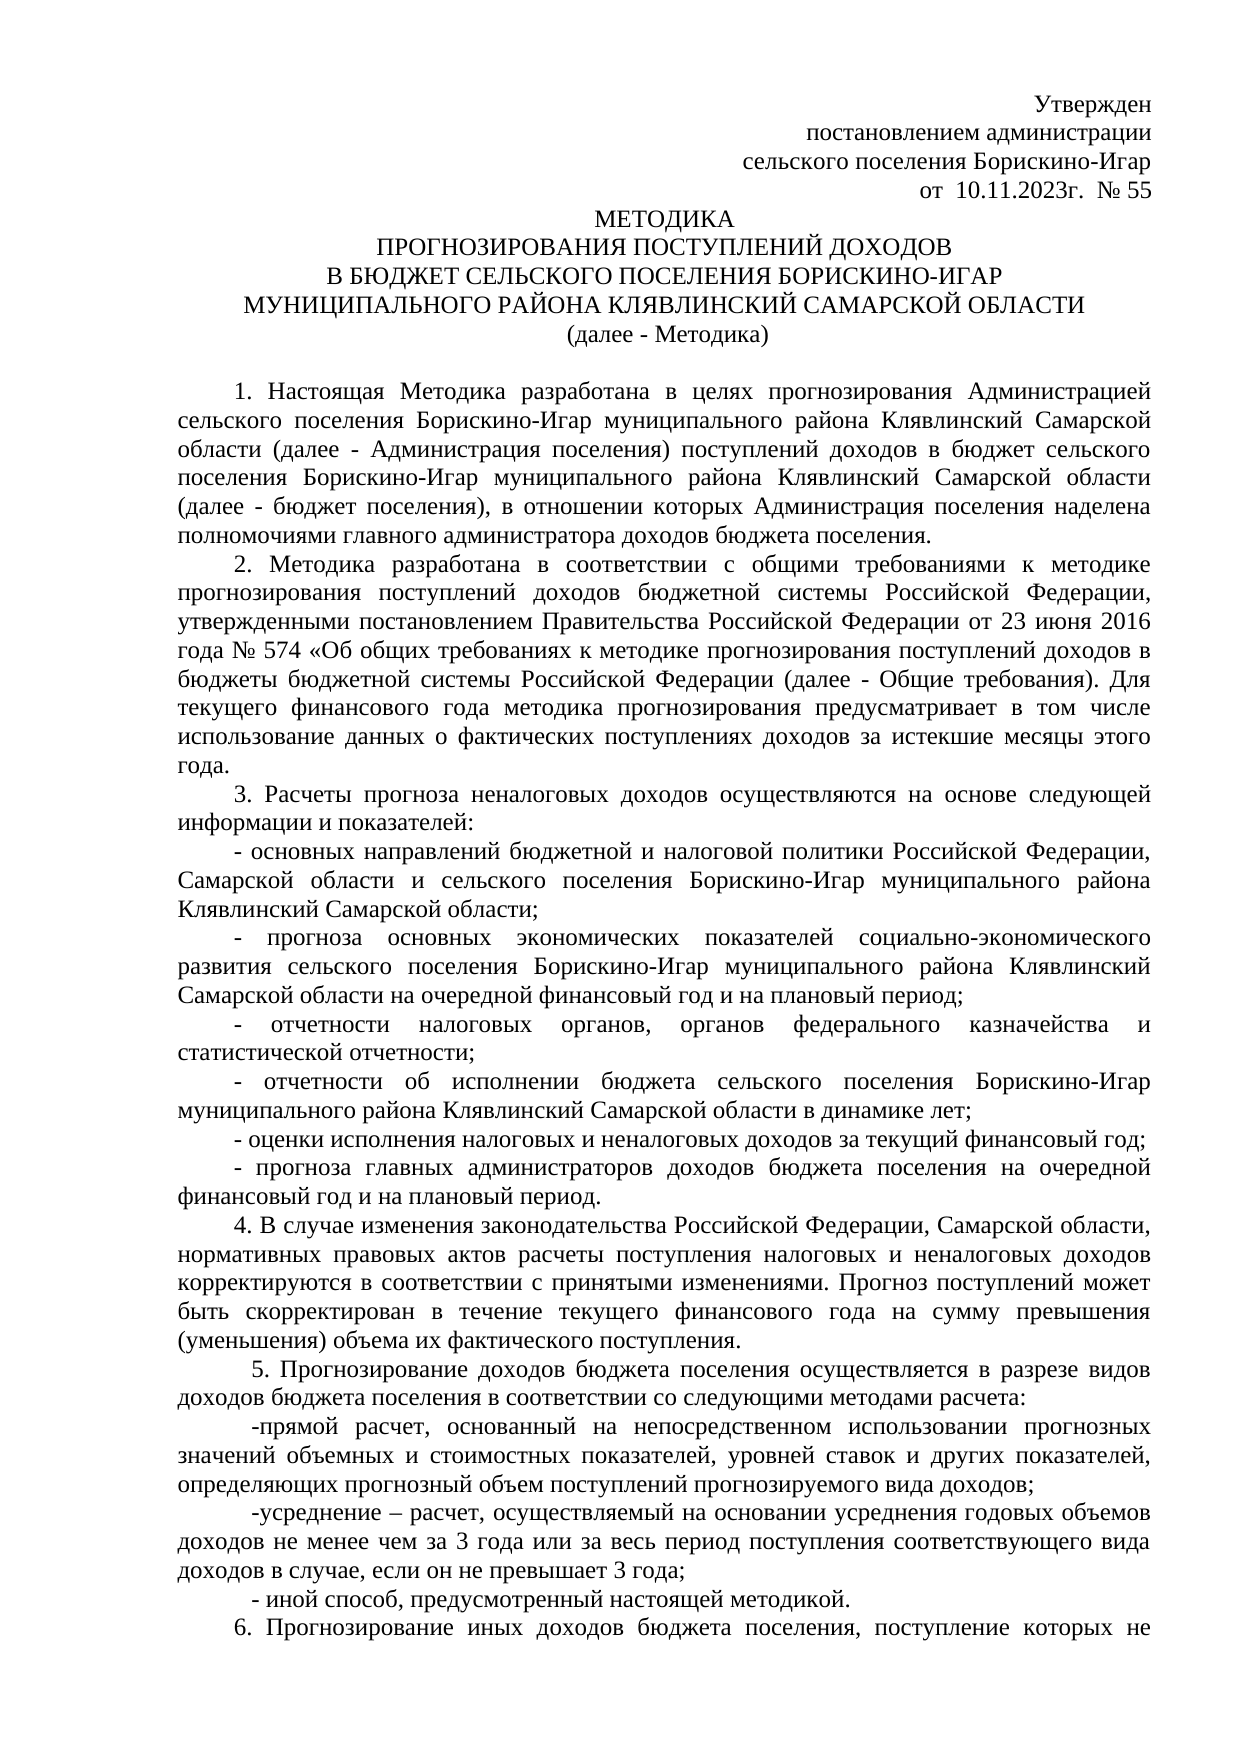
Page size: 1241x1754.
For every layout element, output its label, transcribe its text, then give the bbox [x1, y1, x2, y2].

text - прогноза основных экономических показателей социально-экономического развития сельского поселения Борискино-Игар муниципального района Клявлинский Самарской области на очередной финансовый год и на плановый период; [177, 922, 1152, 1009]
text 4. В случае изменения законодательства Российской Федерации, Самарской области, нормативных правовых актов расчеты поступления налоговых и неналоговых доходов корректируются в соответствии с принятыми изменениями. Прогноз поступлений может быть скорректирован в течение текущего финансового года на сумму превышения (уменьшения) объема их фактического поступления. [177, 1210, 1152, 1354]
text - иной способ, предусмотренный настоящей методикой. [177, 1584, 1152, 1612]
text от 10.11.2023г. № 55 [177, 175, 1152, 204]
text - отчетности налоговых органов, органов федерального казначейства и статистической отчетности; [177, 1009, 1152, 1066]
text - прогноза главных администраторов доходов бюджета поселения на очередной финансовый год и на плановый период. [177, 1152, 1152, 1210]
text -прямой расчет, основанный на непосредственном использовании прогнозных значений объемных и стоимостных показателей, уровней ставок и других показателей, определяющих прогнозный объем поступлений прогнозируемого вида доходов; [177, 1411, 1152, 1497]
title (далее - Методика) [177, 319, 1152, 347]
text - оценки исполнения налоговых и неналоговых доходов за текущий финансовый год; [177, 1124, 1152, 1152]
title ПРОГНОЗИРОВАНИЯ ПОСТУПЛЕНИЙ ДОХОДОВ [177, 232, 1152, 261]
text Утвержден [177, 89, 1152, 117]
text -усреднение – расчет, осуществляемый на основании усреднения годовых объемов доходов не менее чем за 3 года или за весь период поступления соответствующего вида доходов в случае, если он не превышает 3 года; [177, 1497, 1152, 1584]
text 5. Прогнозирование доходов бюджета поселения осуществляется в разрезе видов доходов бюджета поселения в соответствии со следующими методами расчета: [177, 1354, 1152, 1411]
title В БЮДЖЕТ СЕЛЬСКОГО ПОСЕЛЕНИЯ БОРИСКИНО-ИГАР [177, 261, 1152, 290]
text сельского поселения Борискино-Игар [177, 146, 1152, 175]
title МЕТОДИКА [177, 204, 1152, 232]
text 1. Настоящая Методика разработана в целях прогнозирования Администрацией сельского поселения Борискино-Игар муниципального района Клявлинский Самарской области (далее - Администрация поселения) поступлений доходов в бюджет сельского поселения Борискино-Игар муниципального района Клявлинский Самарской области (далее - бюджет поселения), в отношении которых Администрация поселения наделена полномочиями главного администратора доходов бюджета поселения. [177, 376, 1152, 549]
title МУНИЦИПАЛЬНОГО РАЙОНА КЛЯВЛИНСКИЙ САМАРСКОЙ ОБЛАСТИ [177, 290, 1152, 319]
text - основных направлений бюджетной и налоговой политики Российской Федерации, Самарской области и сельского поселения Борискино-Игар муниципального района Клявлинский Самарской области; [177, 836, 1152, 922]
text постановлением администрации [177, 117, 1152, 146]
text 3. Расчеты прогноза неналоговых доходов осуществляются на основе следующей информации и показателей: [177, 779, 1152, 836]
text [177, 1612, 1152, 1641]
text 2. Методика разработана в соответствии с общими требованиями к методике прогнозирования поступлений доходов бюджетной системы Российской Федерации, утвержденными постановлением Правительства Российской Федерации от 23 июня 2016 года № 574 «Об общих требованиях к методике прогнозирования поступлений доходов в бюджеты бюджетной системы Российской Федерации (далее - Общие требования). Для текущего финансового года методика прогнозирования предусматривает в том числе использование данных о фактических поступлениях доходов за истекшие месяцы этого года. [177, 549, 1152, 779]
text - отчетности об исполнении бюджета сельского поселения Борискино-Игар муниципального района Клявлинский Самарской области в динамике лет; [177, 1066, 1152, 1124]
